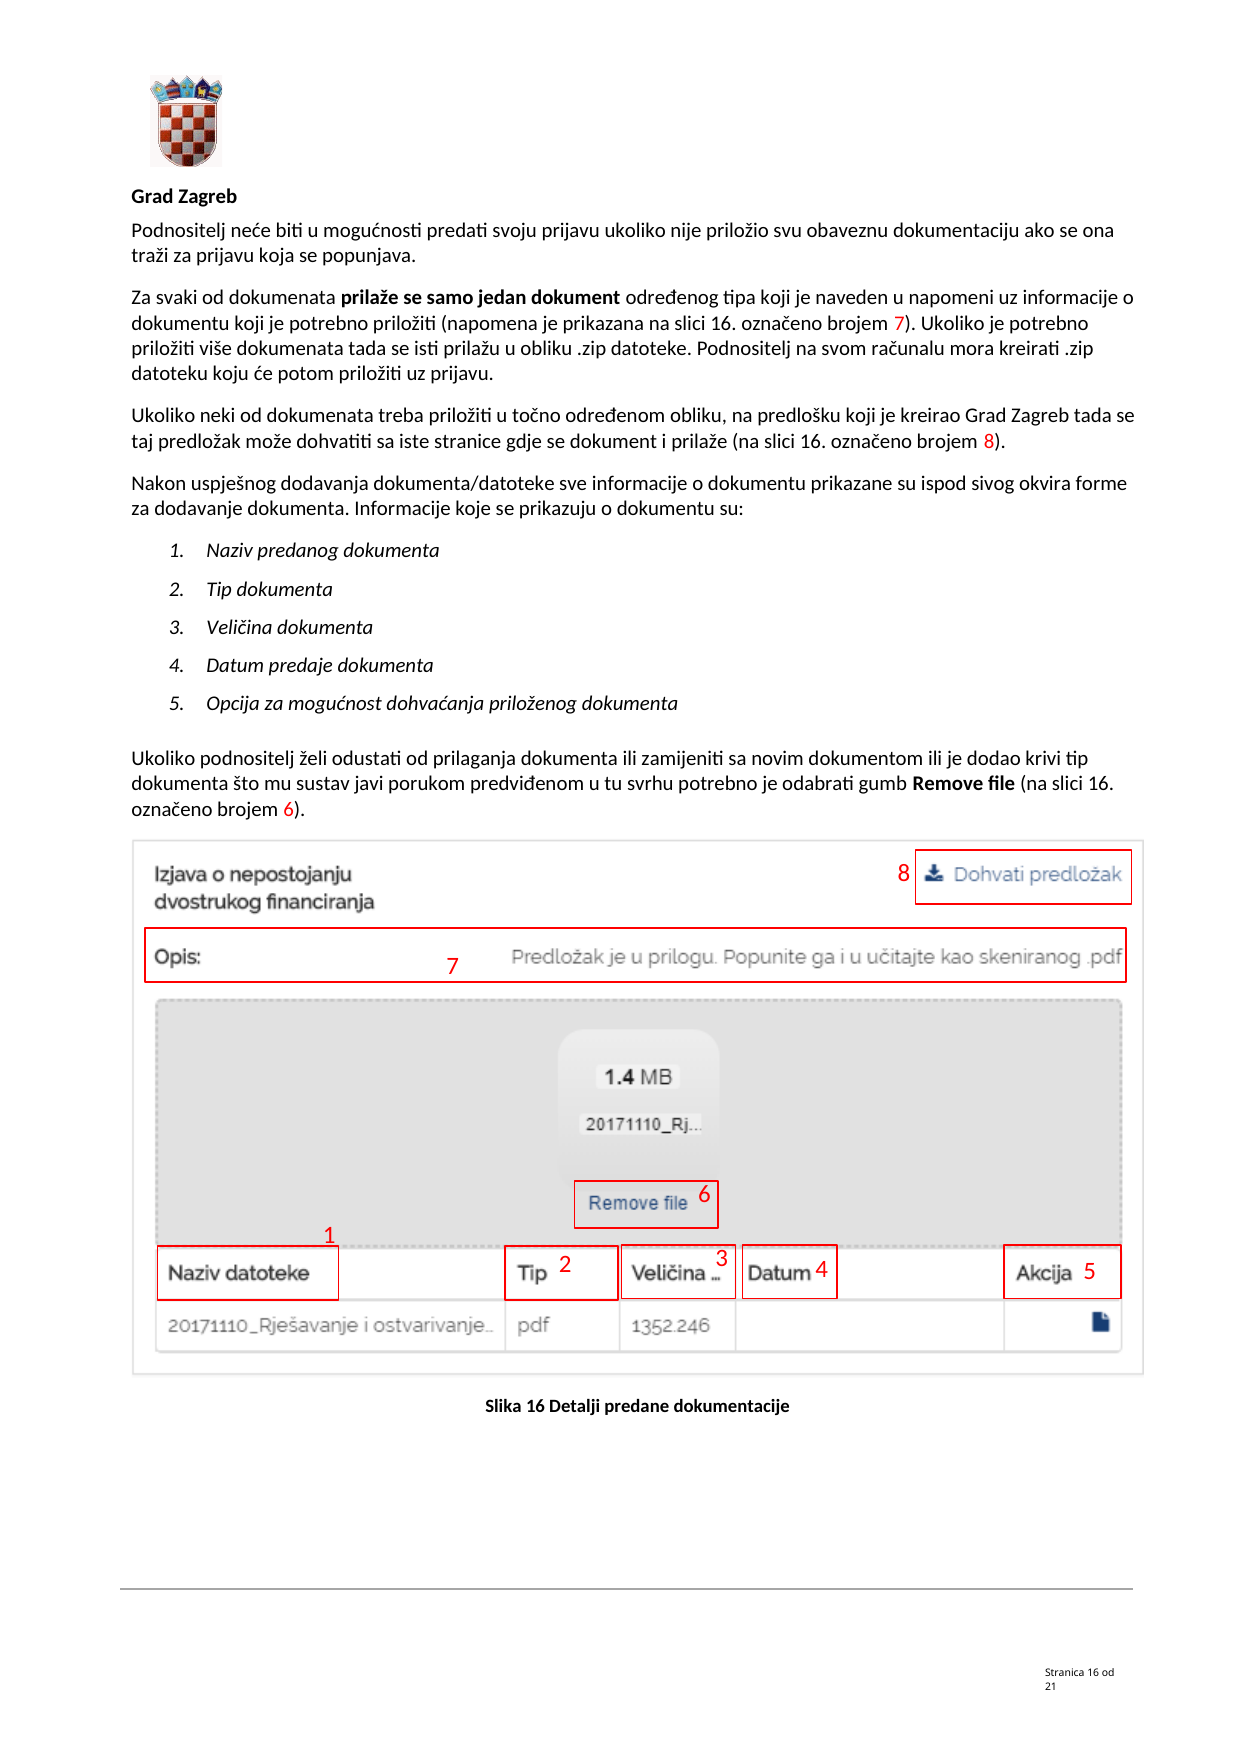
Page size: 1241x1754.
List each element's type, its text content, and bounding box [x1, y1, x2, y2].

text Nakon uspješnog dodavanja dokumenta/datoteke sve informacije o dokumentu prikazane su ispod sivog okvira forme za dodavanje dokumenta. Informacije koje se prikazuju o dokumentu su: [131, 470, 1144, 521]
list Opcija za mogućnost dohvaćanja priloženog dokumenta [169, 690, 1144, 716]
picture [131, 837, 1144, 1378]
list Datum predaje dokumenta [169, 652, 1144, 677]
picture [150, 75, 223, 167]
text Slika 16 Detalji predane dokumentacije [131, 1394, 1144, 1417]
list Tip dokumenta [169, 576, 1144, 601]
text Ukoliko podnositelj želi odustati od prilaganja dokumenta ili zamijeniti sa novim dokumentom ili je dodao krivi tip dokumenta što mu sustav javi porukom predviđenom u tu svrhu potrebno je odabrati gumb Remove file (na slici 16. označeno brojem 6). [131, 745, 1144, 821]
list Naziv predanog dokumenta [169, 538, 1144, 563]
text Za svaki od dokumenata prilaže se samo jedan dokument određenog tipa koji je naveden u napomeni uz informacije o dokumentu koji je potrebno priložiti (napomena je prikazana na slici 16. označeno brojem 7). Ukoliko je potrebno priložiti više dokumenata tada se isti prilažu u obliku .zip datoteke. Podnositelj na svom računalu mora kreirati .zip datoteku koju će potom priložiti uz prijavu. [131, 284, 1144, 386]
text Ukoliko neki od dokumenata treba priložiti u točno određenom obliku, na predlošku koji je kreirao Grad Zagreb tada se taj predložak može dohvatiti sa iste stranice gdje se dokument i prilaže (na slici 16. označeno brojem 8). [131, 403, 1144, 453]
text Podnositelj neće biti u mogućnosti predati svoju prijavu ukoliko nije priložio svu obaveznu dokumentaciju ako se ona traži za prijavu koja se popunjava. [131, 217, 1144, 268]
list Veličina dokumenta [169, 614, 1144, 639]
